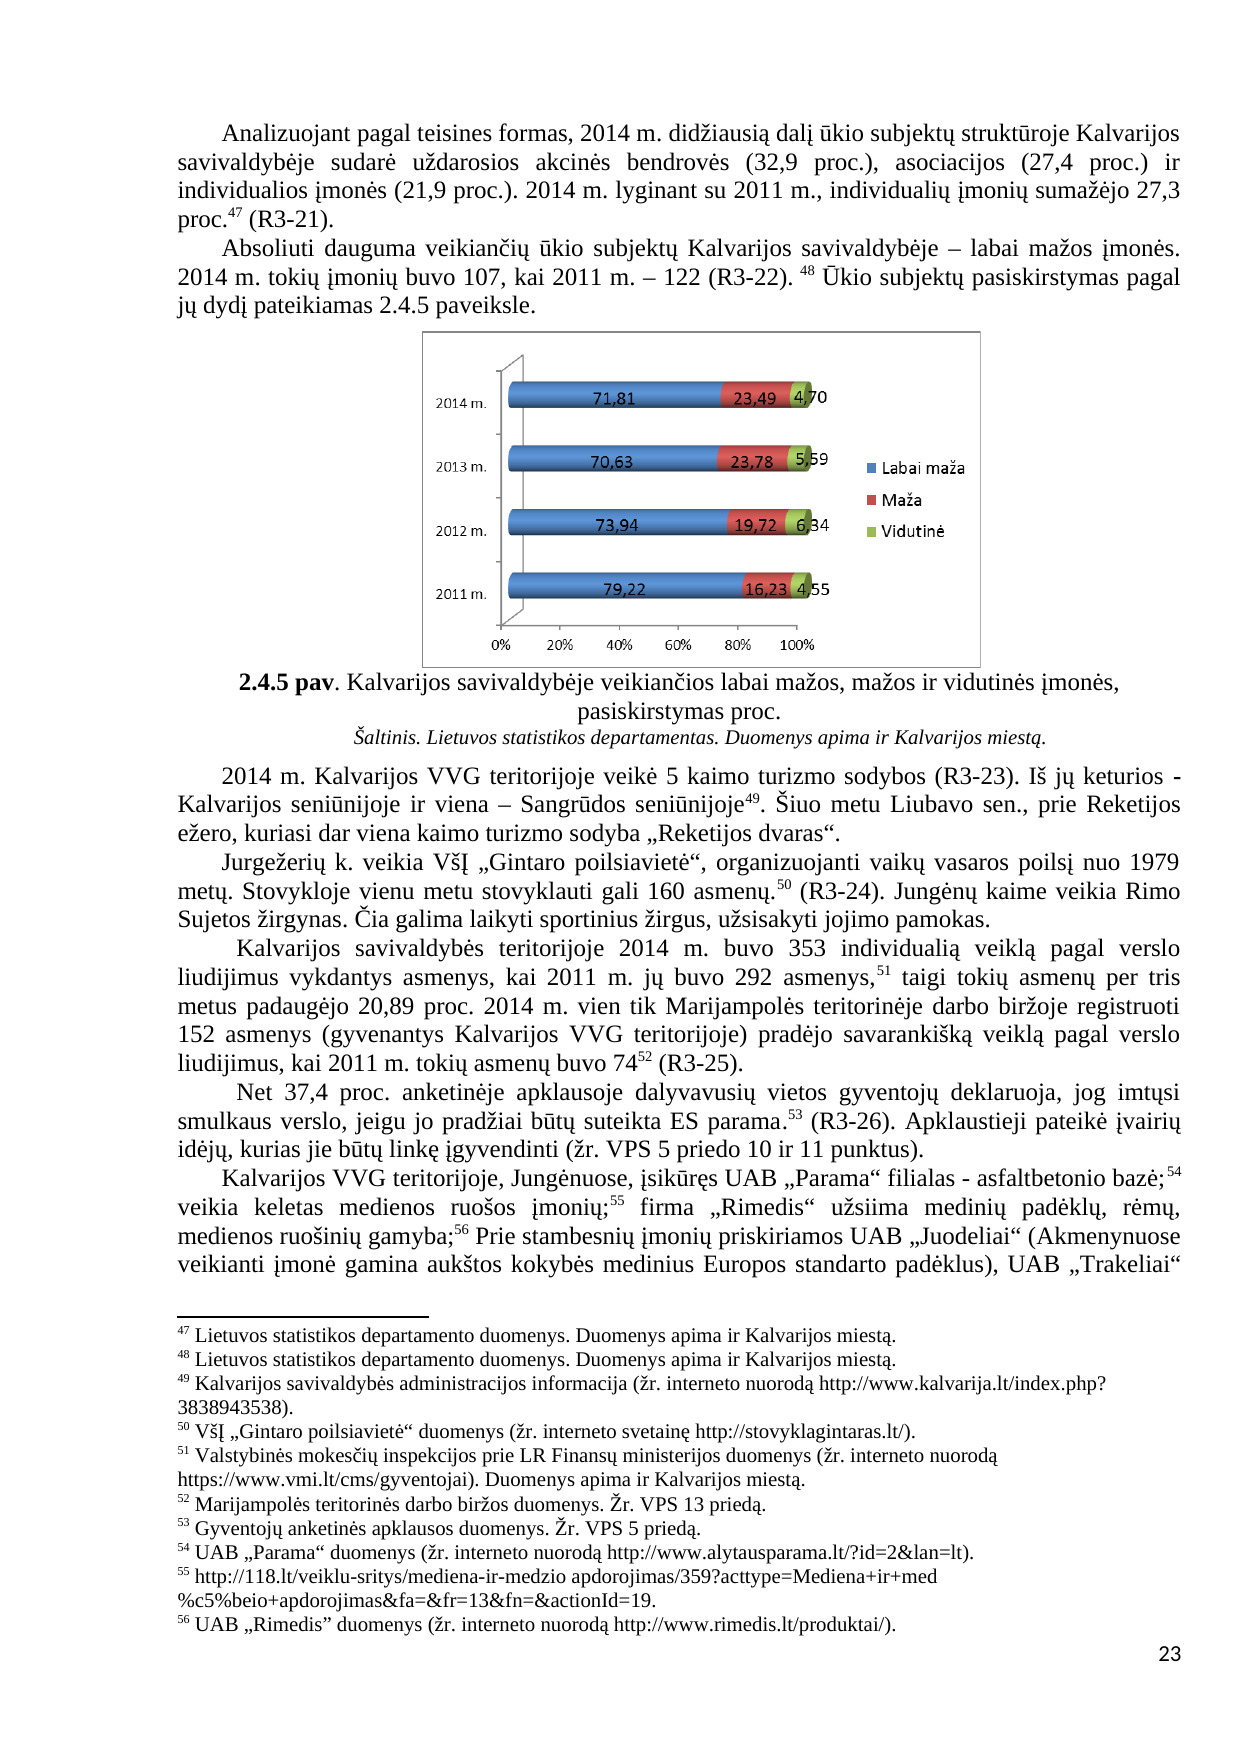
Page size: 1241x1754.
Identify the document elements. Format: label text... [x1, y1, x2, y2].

text Kalvarijos savivaldybės teritorijoje 2014 m. buvo 353 individualią veiklą pagal verslo liudijimus vykdantys asmenys, kai 2011 m. jų buvo 292 asmenys, taigi tokių asmenų per tris metus padaugėjo 20,89 proc. 2014 m. vien tik Marijampolės teritorinėje darbo biržoje registruoti 152 asmenys (gyvenantys Kalvarijos VVG teritorijoje) pradėjo savarankišką veiklą pagal verslo liudijimus, kai 2011 m. tokių asmenų buvo 74 (R3-25). [177, 933, 1181, 1077]
text Jurgežerių k. veikia VšĮ „Gintaro poilsiavietė“, organizuojanti vaikų vasaros poilsį nuo 1979 metų. Stovykloje vienu metu stovyklauti gali 160 asmenų. (R3-24). Jungėnų kaime veikia Rimo Sujetos žirgynas. Čia galima laikyti sportinius žirgus, užsisakyti jojimo pamokas. [177, 847, 1181, 933]
text Absoliuti dauguma veikiančių ūkio subjektų Kalvarijos savivaldybėje – labai mažos įmonės. 2014 m. tokių įmonių buvo 107, kai 2011 m. – 122 (R3-22). Ūkio subjektų pasiskirstymas pagal jų dydį pateikiamas 2.4.5 paveiksle. [177, 233, 1181, 319]
text Šaltinis. Lietuvos statistikos departamentas. Duomenys apima ir Kalvarijos miestą. [177, 725, 1181, 749]
text 2014 m. Kalvarijos VVG teritorijoje veikė 5 kaimo turizmo sodybos (R3-23). Iš jų keturios - Kalvarijos seniūnijoje ir viena – Sangrūdos seniūnijoje. Šiuo metu Liubavo sen., prie Reketijos ežero, kuriasi dar viena kaimo turizmo sodyba „Reketijos dvaras“. [177, 761, 1181, 847]
picture [422, 331, 981, 668]
text 2.4.5 pav. Kalvarijos savivaldybėje veikiančios labai mažos, mažos ir vidutinės įmonės, pasiskirstymas proc. [177, 667, 1181, 725]
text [177, 1163, 1181, 1278]
text Net 37,4 proc. anketinėje apklausoje dalyvavusių vietos gyventojų deklaruoja, jog imtųsi smulkaus verslo, jeigu jo pradžiai būtų suteikta ES parama. (R3-26). Apklaustieji pateikė įvairių idėjų, kurias jie būtų linkę įgyvendinti (žr. VPS 5 priedo 10 ir 11 punktus). [177, 1077, 1181, 1163]
text Analizuojant pagal teisines formas, 2014 m. didžiausią dalį ūkio subjektų struktūroje Kalvarijos savivaldybėje sudarė uždarosios akcinės bendrovės (32,9 proc.), asociacijos (27,4 proc.) ir individualios įmonės (21,9 proc.). 2014 m. lyginant su 2011 m., individualių įmonių sumažėjo 27,3 proc. (R3-21). [177, 118, 1181, 233]
